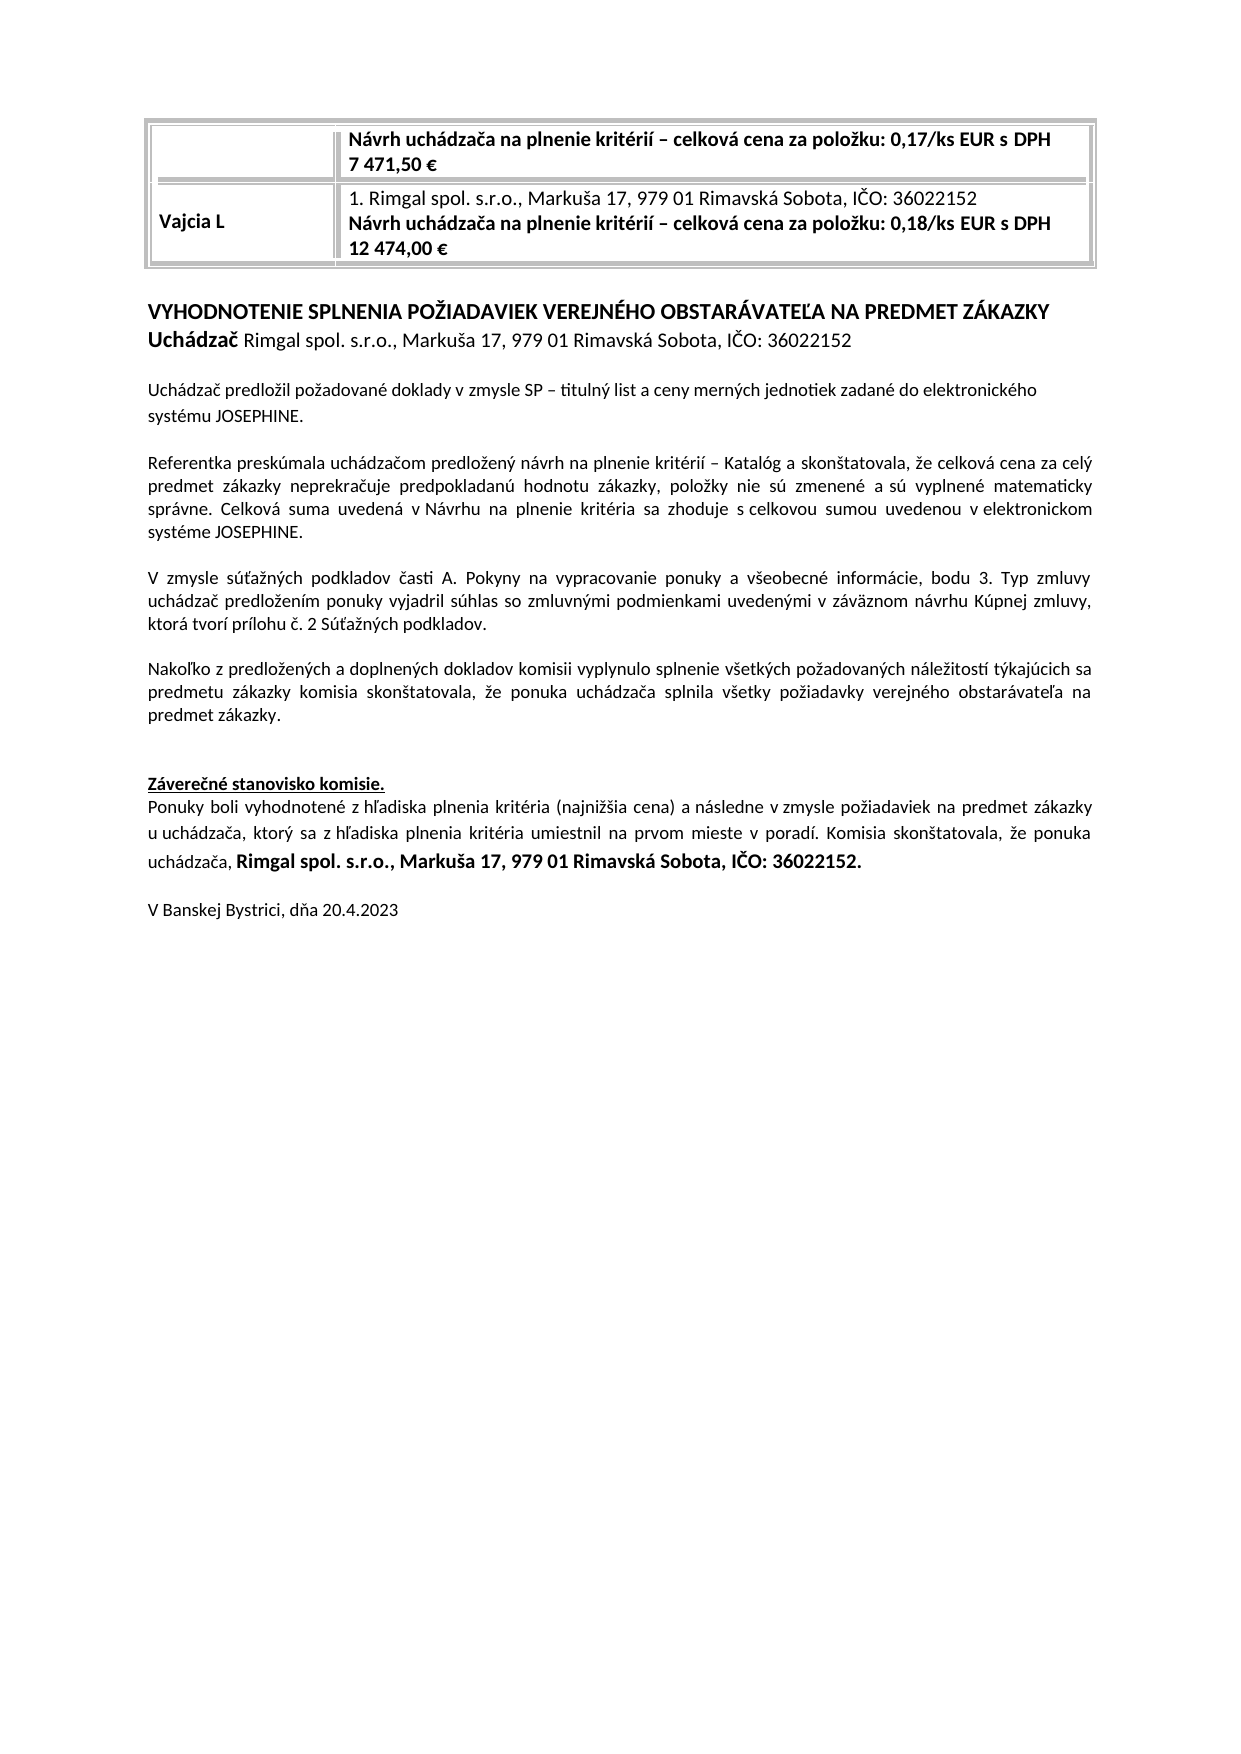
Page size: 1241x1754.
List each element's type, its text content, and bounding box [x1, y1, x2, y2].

text V zmysle súťažných podkladov časti A. Pokyny na vypracovanie ponuky a všeobecné informácie, bodu 3. Typ zmluvy uchádzač predložením ponuky vyjadril súhlas so zmluvnými podmienkami uvedenými v záväznom návrhu Kúpnej zmluvy, ktorá tvorí prílohu č. 2 Súťažných podkladov. [148, 566, 1093, 635]
text Ponuky boli vyhodnotené z hľadiska plnenia kritéria (najnižšia cena) a následne v zmysle požiadaviek na predmet zákazky u uchádzača, ktorý sa z hľadiska plnenia kritéria umiestnil na prvom mieste v poradí. Komisia skonštatovala, že ponuka uchádzača, Rimgal spol. s.r.o., Markuša 17, 979 01 Rimavská Sobota, IČO: 36022152. [148, 795, 1093, 873]
text Uchádzač predložil požadované doklady v zmysle SP – titulný list a ceny merných jednotiek zadané do elektronického systému JOSEPHINE. [148, 378, 1093, 427]
text V Banskej Bystrici, dňa 20.4.2023 [148, 898, 1093, 921]
table_cell Vajcia L [148, 177, 337, 261]
table_cell Vajcia M [148, 123, 337, 177]
table_cell 1. Rimgal spol. s.r.o., Markuša 17, 979 01 Rimavská Sobota, IČO: 36022152 Návrh uchádzača na plnenie kritérií – celková cena za položku: 0,18/ks EUR s DPH 12 474,00 € [337, 177, 1093, 261]
text Referentka preskúmala uchádzačom predložený návrh na plnenie kritérií – Katalóg a skonštatovala, že celková cena za celý predmet zákazky neprekračuje predpokladanú hodnotu zákazky, položky nie sú zmenené a sú vyplnené matematicky správne. Celková suma uvedená v Návrhu na plnenie kritéria sa zhoduje s celkovou sumou uvedenou v elektronickom systéme JOSEPHINE. [148, 451, 1093, 543]
text VYHODNOTENIE SPLNENIA POŽIADAVIEK VEREJNÉHO OBSTARÁVATEĽA NA PREDMET ZÁKAZKY [148, 297, 1093, 325]
text Uchádzač Rimgal spol. s.r.o., Markuša 17, 979 01 Rimavská Sobota, IČO: 36022152 [148, 325, 1093, 353]
text Nakoľko z predložených a doplnených dokladov komisii vyplynulo splnenie všetkých požadovaných náležitostí týkajúcich sa predmetu zákazky komisia skonštatovala, že ponuka uchádzača splnila všetky požiadavky verejného obstarávateľa na predmet zákazky. [148, 658, 1093, 726]
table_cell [337, 126, 1089, 177]
text Záverečné stanovisko komisie. [148, 772, 1093, 795]
